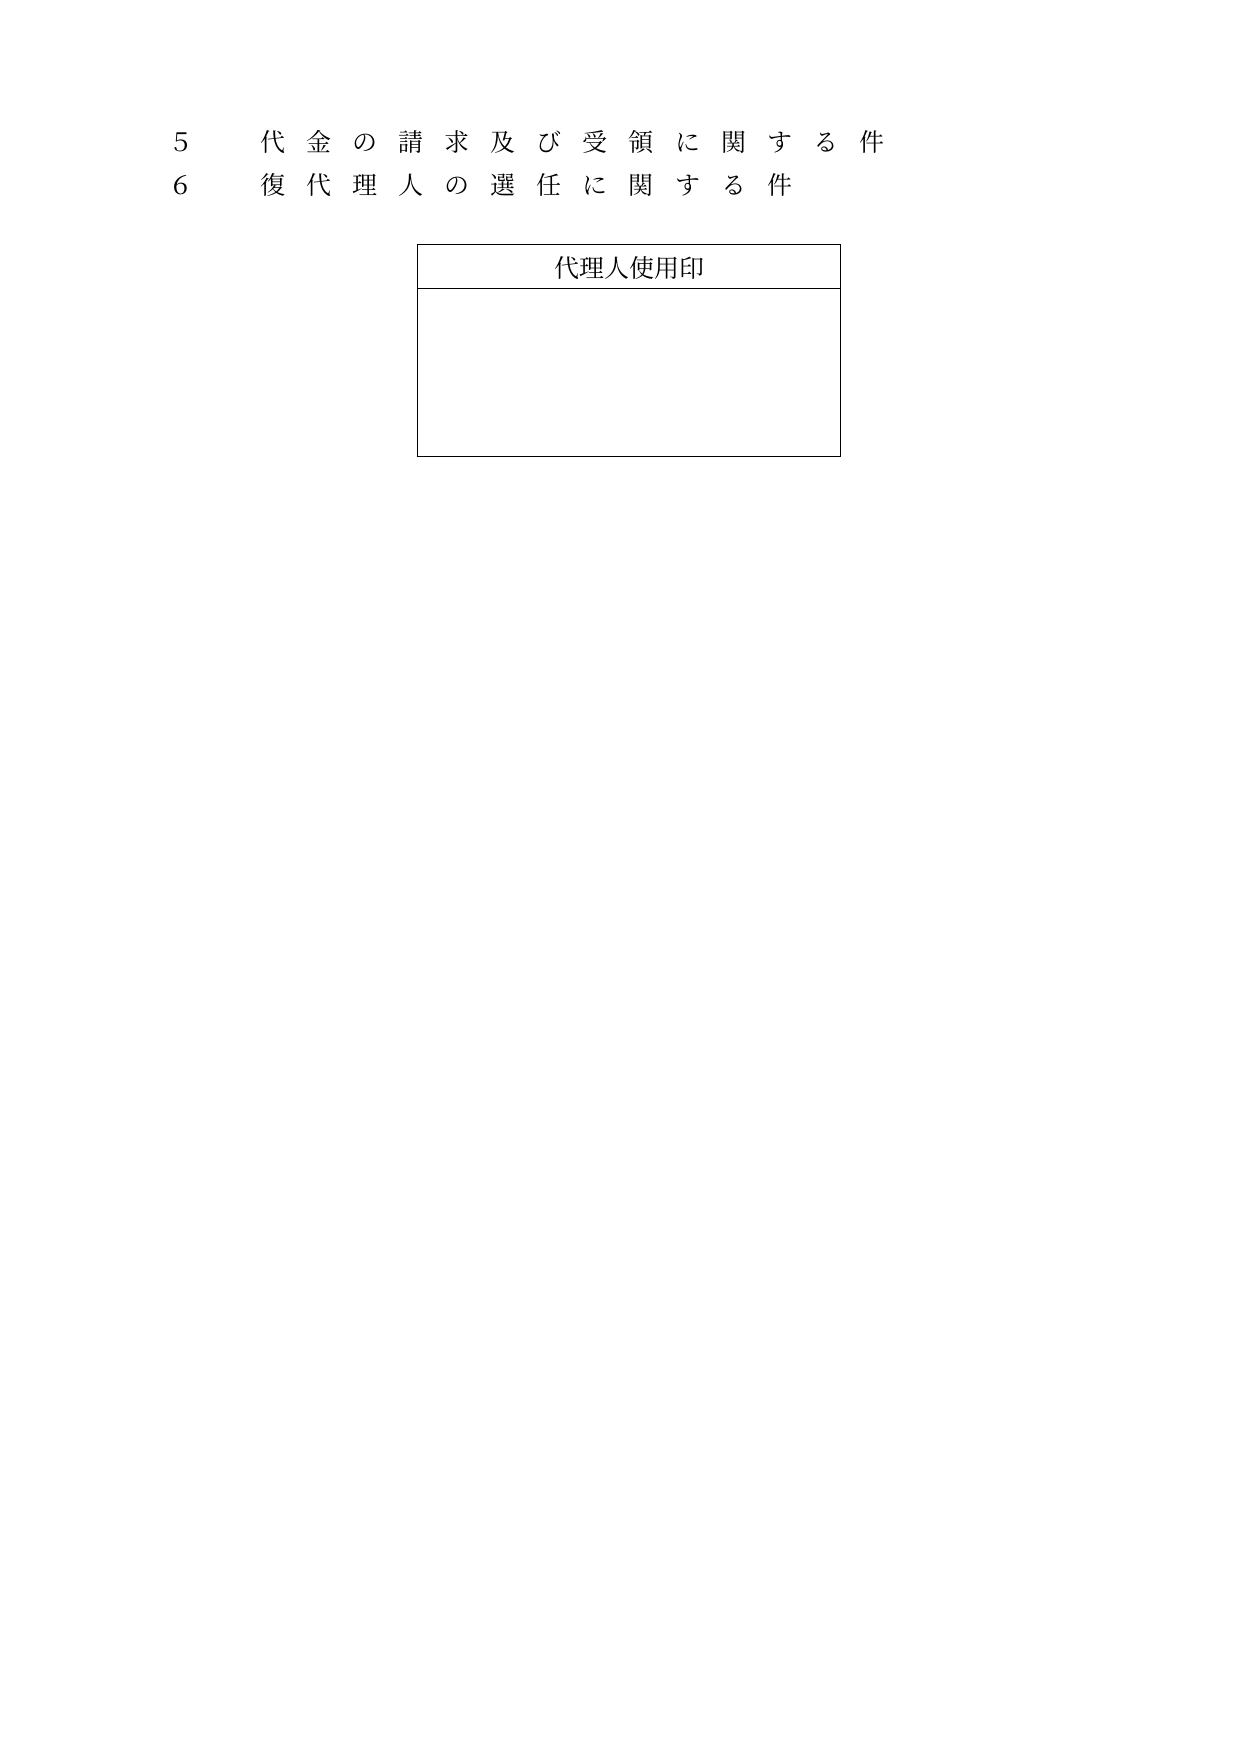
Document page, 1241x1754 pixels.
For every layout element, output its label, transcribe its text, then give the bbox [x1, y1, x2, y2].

text ６ 復代理人の選任に関する件 [168, 162, 1089, 205]
text ５ 代金の請求及び受領に関する件 [168, 119, 1089, 162]
table_cell [418, 289, 840, 456]
table_header 代理人使用印 [418, 245, 840, 288]
